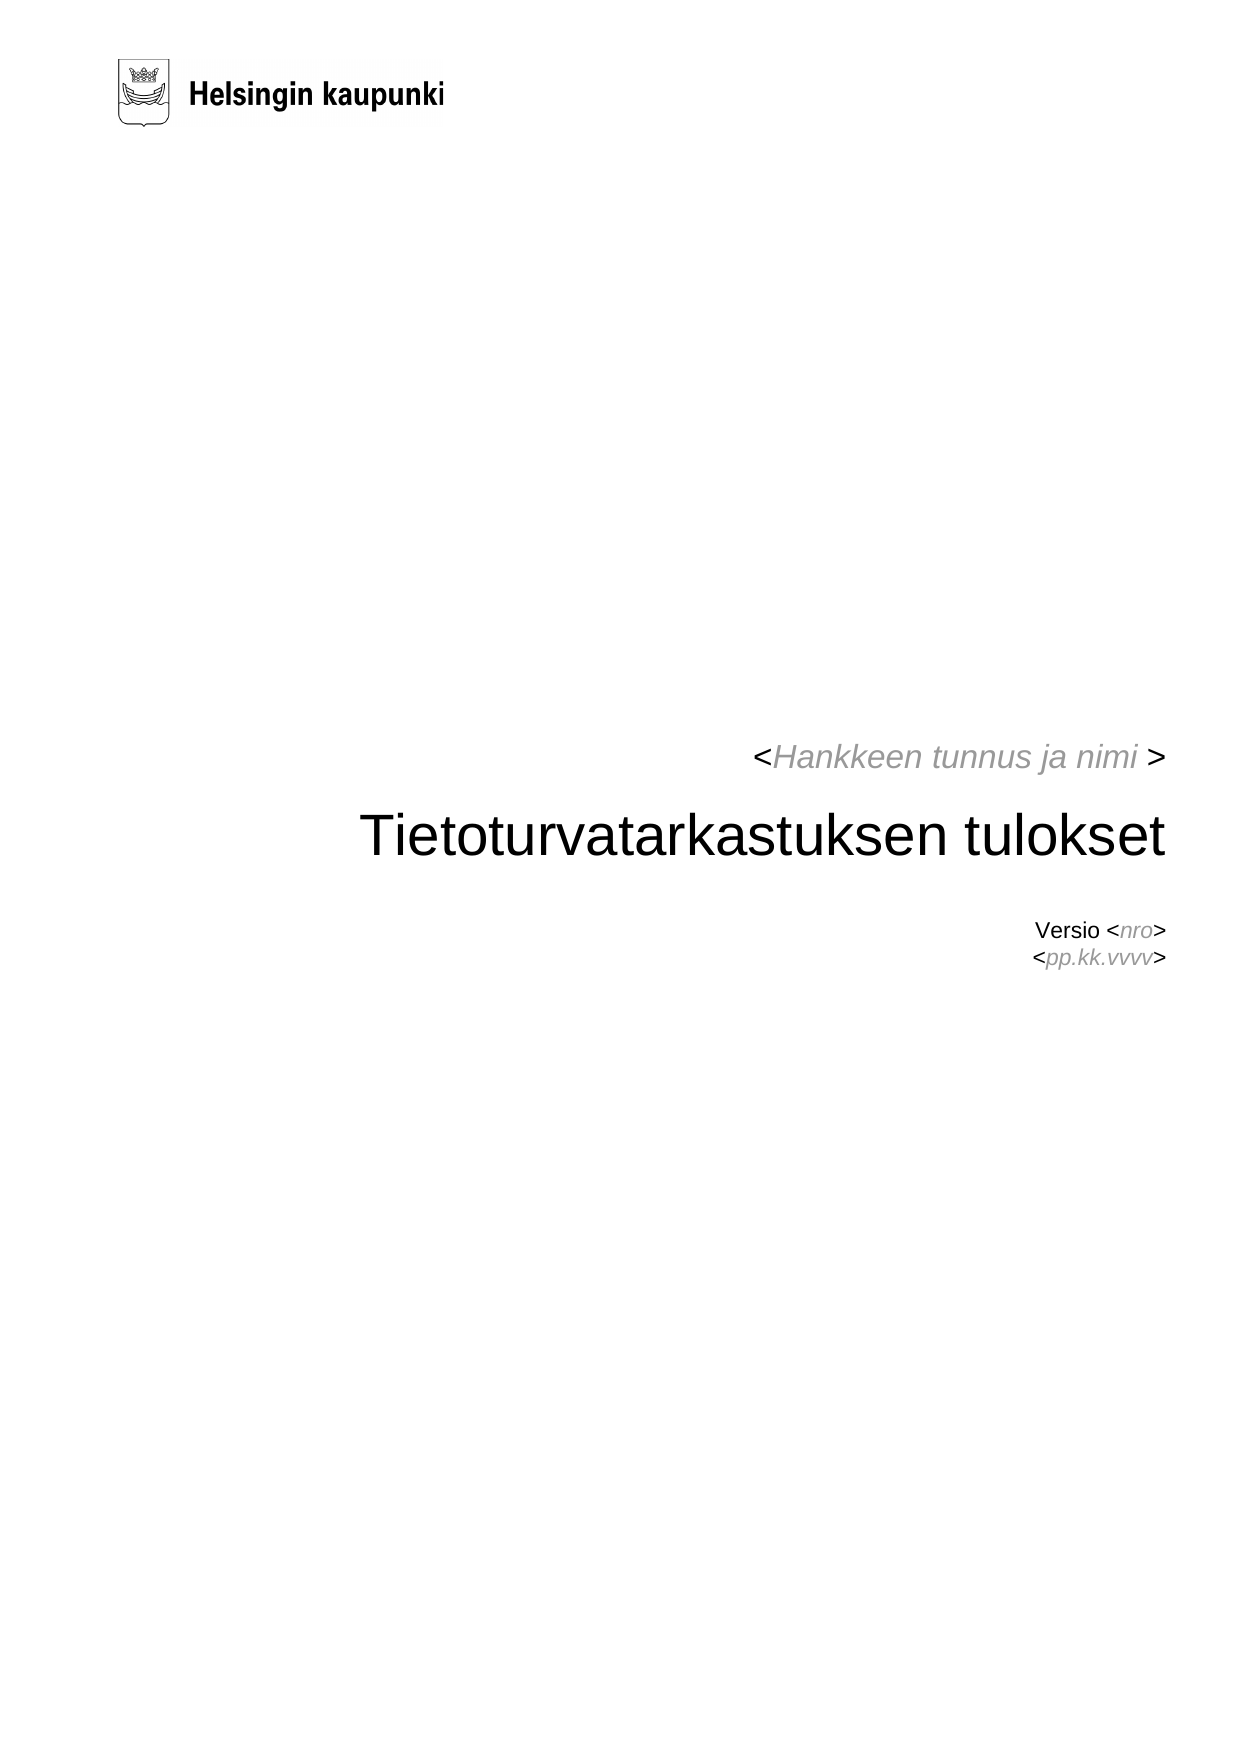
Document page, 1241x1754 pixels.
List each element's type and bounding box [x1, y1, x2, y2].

picture [118, 59, 444, 127]
